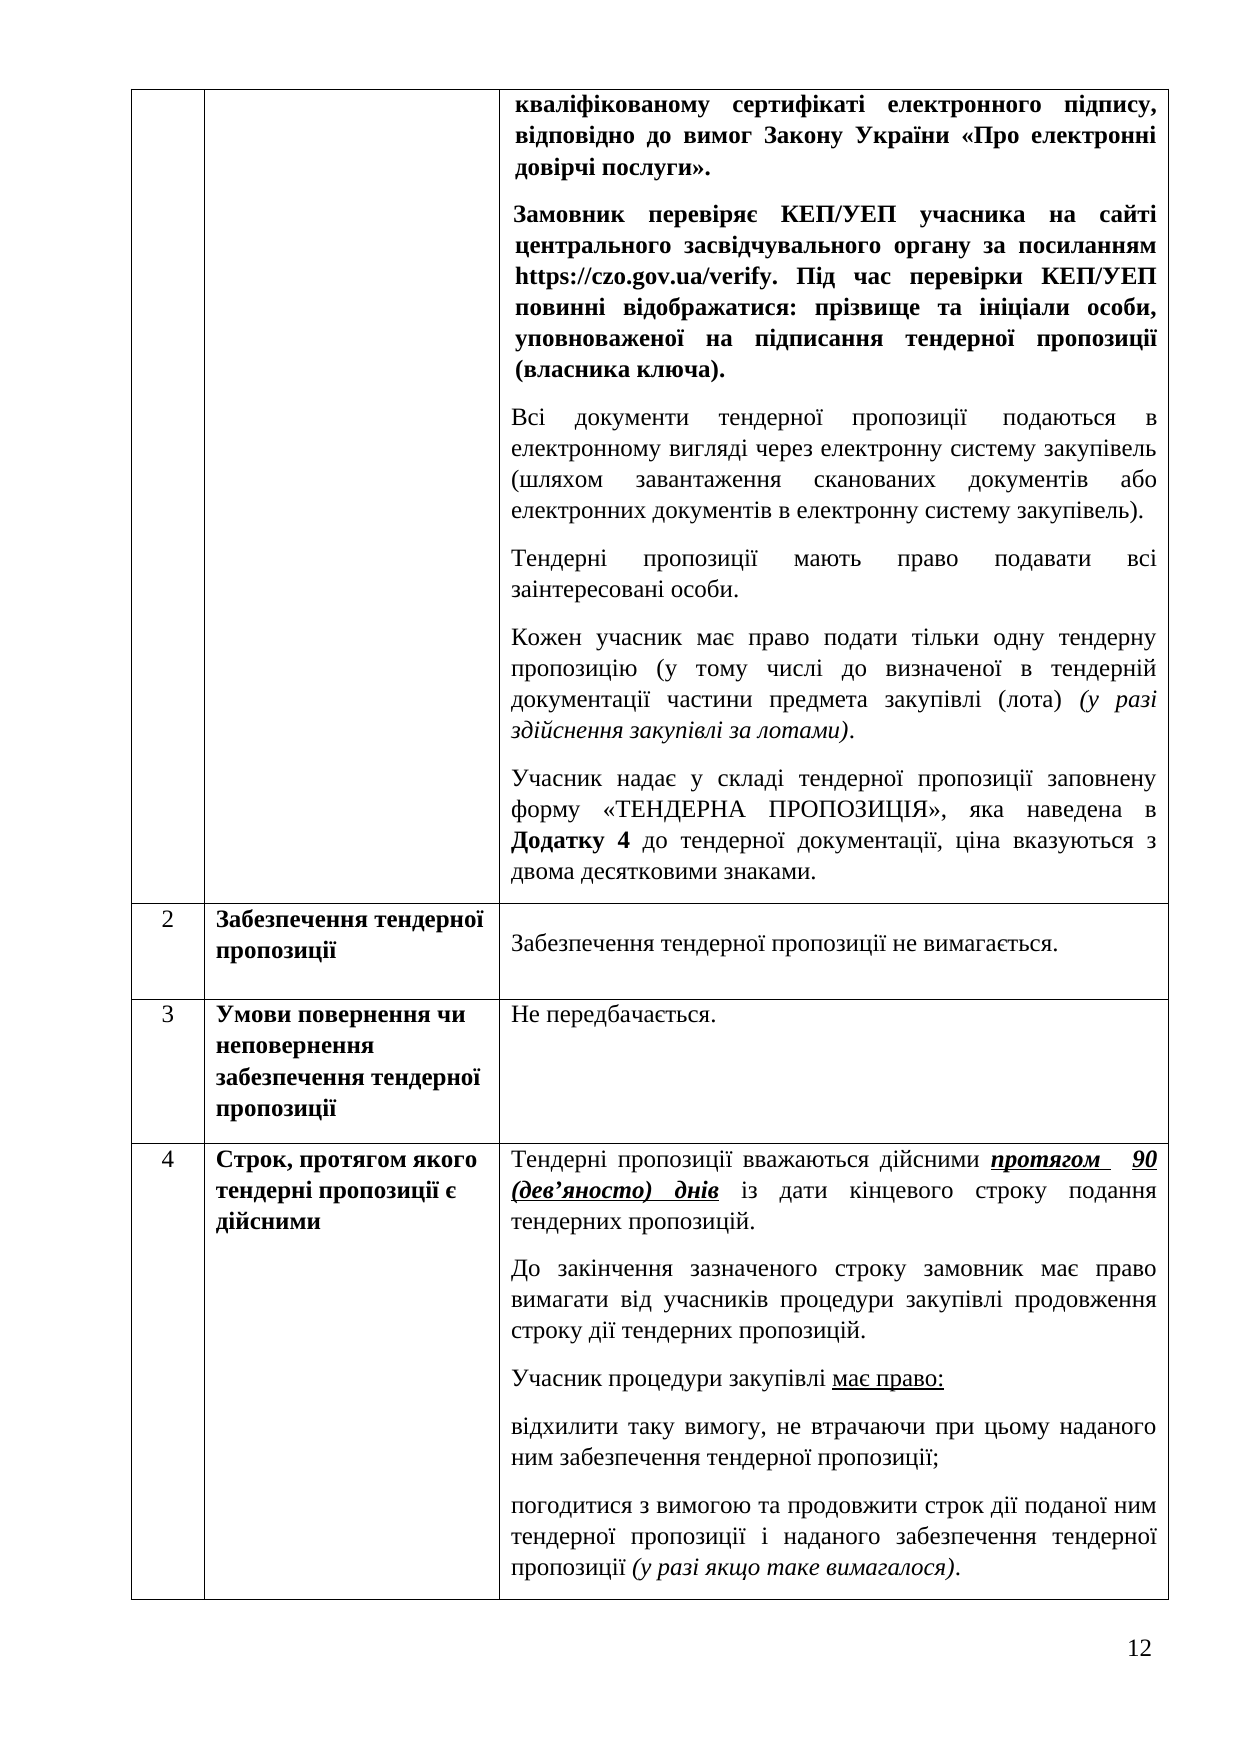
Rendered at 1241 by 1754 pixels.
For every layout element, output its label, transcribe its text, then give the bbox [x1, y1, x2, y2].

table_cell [205, 1144, 499, 1599]
table_cell Забезпечення тендерної пропозиції не вимагається. [500, 904, 1168, 998]
table_cell Не передбачається. [500, 1000, 1168, 1143]
table_cell 2 [132, 904, 204, 998]
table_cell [205, 90, 499, 903]
table_cell Умови повернення чи неповернення забезпечення тендерної пропозиції [205, 1000, 499, 1143]
table_cell 1 [132, 90, 204, 903]
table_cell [500, 1144, 1168, 1599]
table_cell Забезпечення тендерної пропозиції [205, 904, 499, 998]
table_cell 4 [132, 1144, 204, 1599]
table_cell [500, 90, 1168, 903]
table_cell 3 [132, 1000, 204, 1143]
